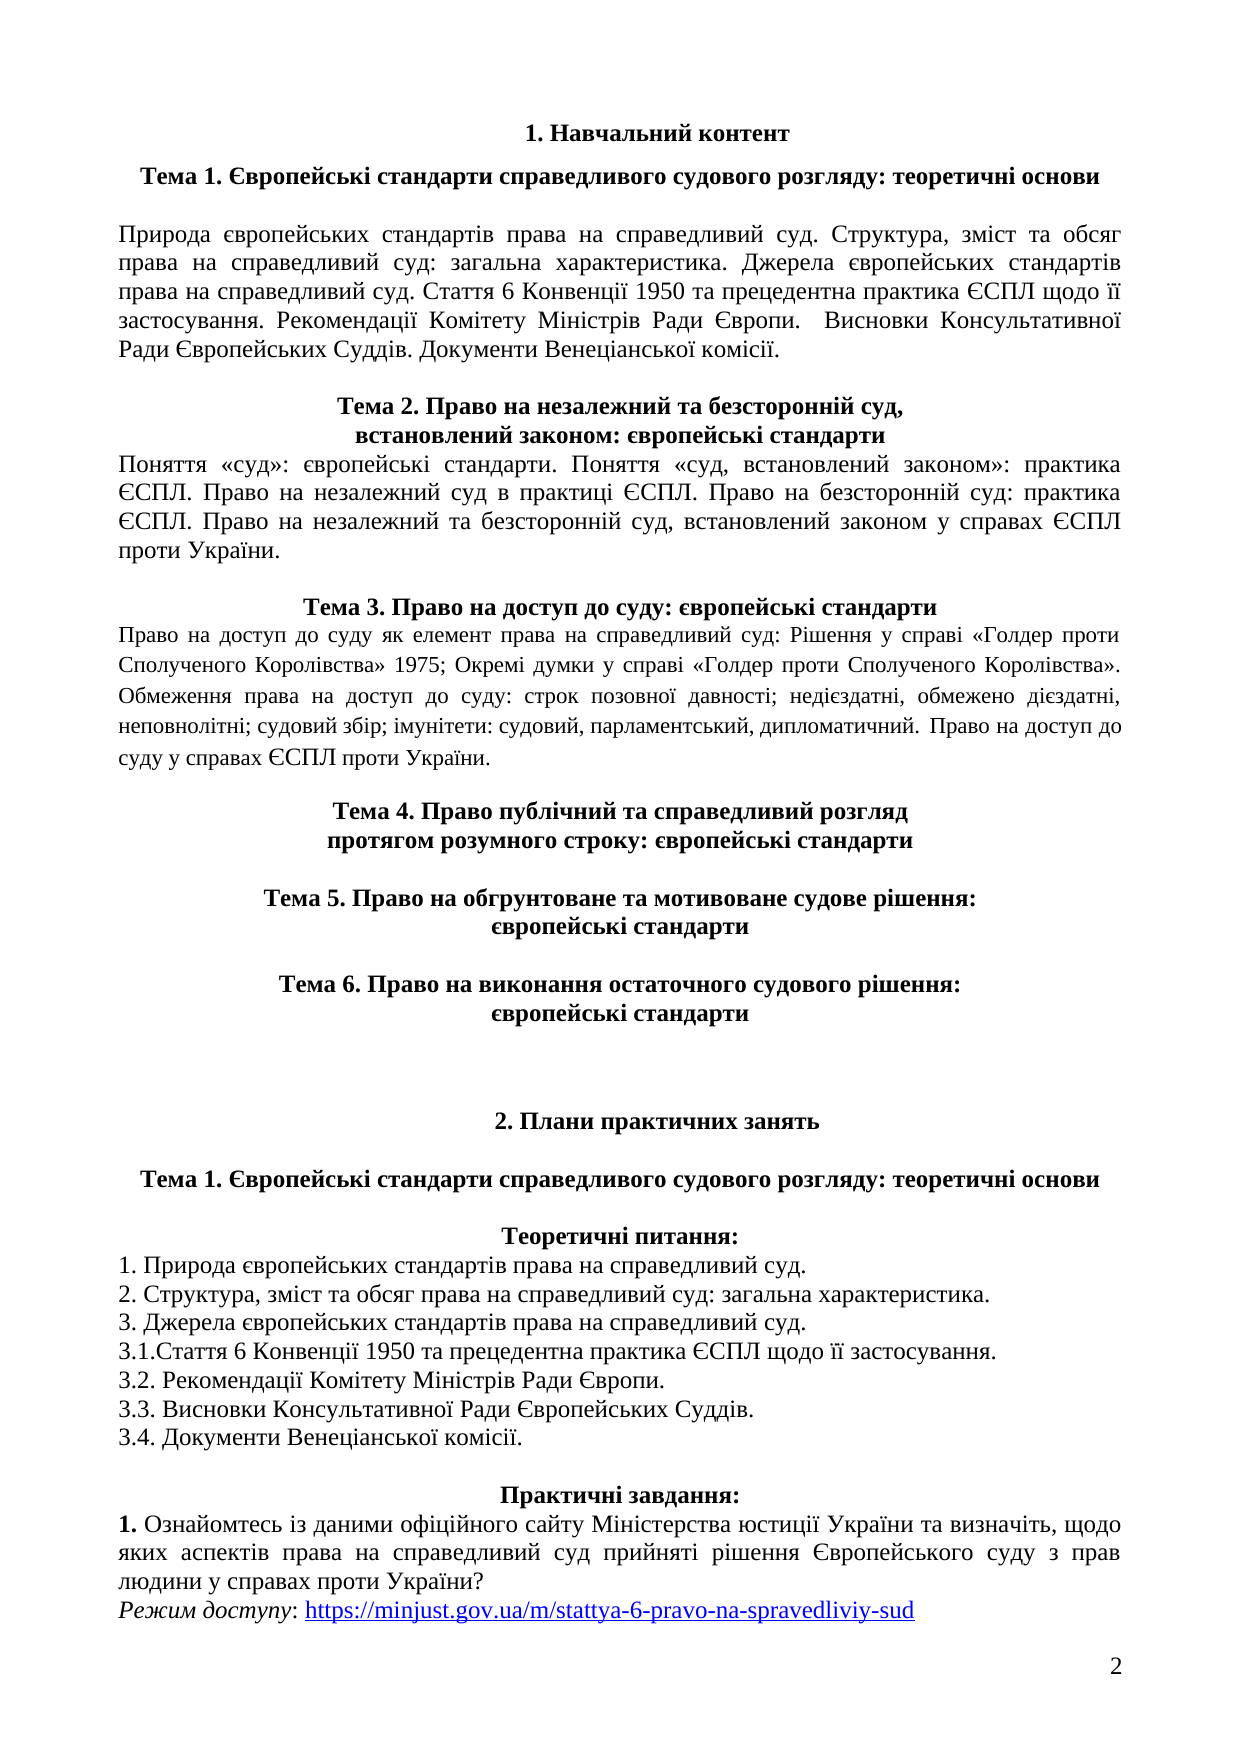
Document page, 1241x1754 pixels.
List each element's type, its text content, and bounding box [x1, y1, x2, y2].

text Тема 1. Європейські стандарти справедливого судового розгляду: теоретичні основи [118, 1164, 1122, 1192]
text Тема 3. Право на доступ до суду: європейські стандарти [118, 592, 1122, 621]
text Практичні завдання: [118, 1480, 1122, 1509]
text Тема 1. Європейські стандарти справедливого судового розгляду: теоретичні основи [118, 161, 1122, 190]
text 2. Структура, зміст та обсяг права на справедливий суд: загальна характеристика. [118, 1279, 1122, 1307]
text 1. Навчальний контент [118, 118, 1122, 147]
text 1. Природа європейських стандартів права на справедливий суд. [118, 1250, 1122, 1279]
text європейські стандарти [118, 998, 1122, 1026]
text протягом розумного строку: європейські стандарти [118, 825, 1122, 854]
text європейські стандарти [118, 911, 1122, 940]
text 3.3. Висновки Консультативної Ради Європейських Суддів. [118, 1394, 1122, 1422]
text встановлений законом: європейські стандарти [118, 420, 1122, 449]
text Право на доступ до суду як елемент права на справедливий суд: Рішення у справі «Голдер проти Сполученого Королівства» 1975; Окремі думки у справі «Голдер проти Сполученого Королівства». Обмеження права на доступ до суду: строк позовної давності; недієздатні, обмежено дієздатні, неповнолітні; судовий збір; імунітети: судовий, парламентський, дипломатичний. Право на доступ до суду у справах ЄСПЛ проти України. [118, 621, 1122, 771]
text Тема 6. Право на виконання остаточного судового рішення: [118, 969, 1122, 998]
text Тема 5. Право на обгрунтоване та мотивоване судове рішення: [118, 883, 1122, 911]
text 3.2. Рекомендації Комітету Міністрів Ради Європи. [118, 1365, 1122, 1394]
text Природа європейських стандартів права на справедливий суд. Структура, зміст та обсяг права на справедливий суд: загальна характеристика. Джерела європейських стандартів права на справедливий суд. Стаття 6 Конвенції 1950 та прецедентна практика ЄСПЛ щодо її застосування. Рекомендації Комітету Міністрів Ради Європи. Висновки Консультативної Ради Європейських Суддів. Документи Венеціанської комісії. [118, 219, 1122, 362]
text 1. Ознайомтесь із даними офіційного сайту Міністерства юстиції України та визначіть, щодо яких аспектів права на справедливий суд прийняті рішення Європейського суду з прав людини у справах проти України? [118, 1509, 1122, 1595]
text 3. Джерела європейських стандартів права на справедливий суд. [118, 1307, 1122, 1336]
text 3.1.Стаття 6 Конвенції 1950 та прецедентна практика ЄСПЛ щодо її застосування. [118, 1336, 1122, 1365]
text Тема 2. Право на незалежний та безсторонній суд, [118, 391, 1122, 420]
text Поняття «суд»: європейські стандарти. Поняття «суд, встановлений законом»: практика ЄСПЛ. Право на незалежний суд в практиці ЄСПЛ. Право на безсторонній суд: практика ЄСПЛ. Право на незалежний та безсторонній суд, встановлений законом у справах ЄСПЛ проти України. [118, 449, 1122, 564]
text Теоретичні питання: [118, 1221, 1122, 1250]
text Тема 4. Право публічний та справедливий розгляд [118, 796, 1122, 825]
text 3.4. Документи Венеціанської комісії. [118, 1422, 1122, 1451]
text Режим доступу: https://minjust.gov.ua/m/stattya-6-pravo-na-spravedliviy-sud [118, 1595, 1122, 1624]
text 2. Плани практичних занять [118, 1106, 1122, 1135]
